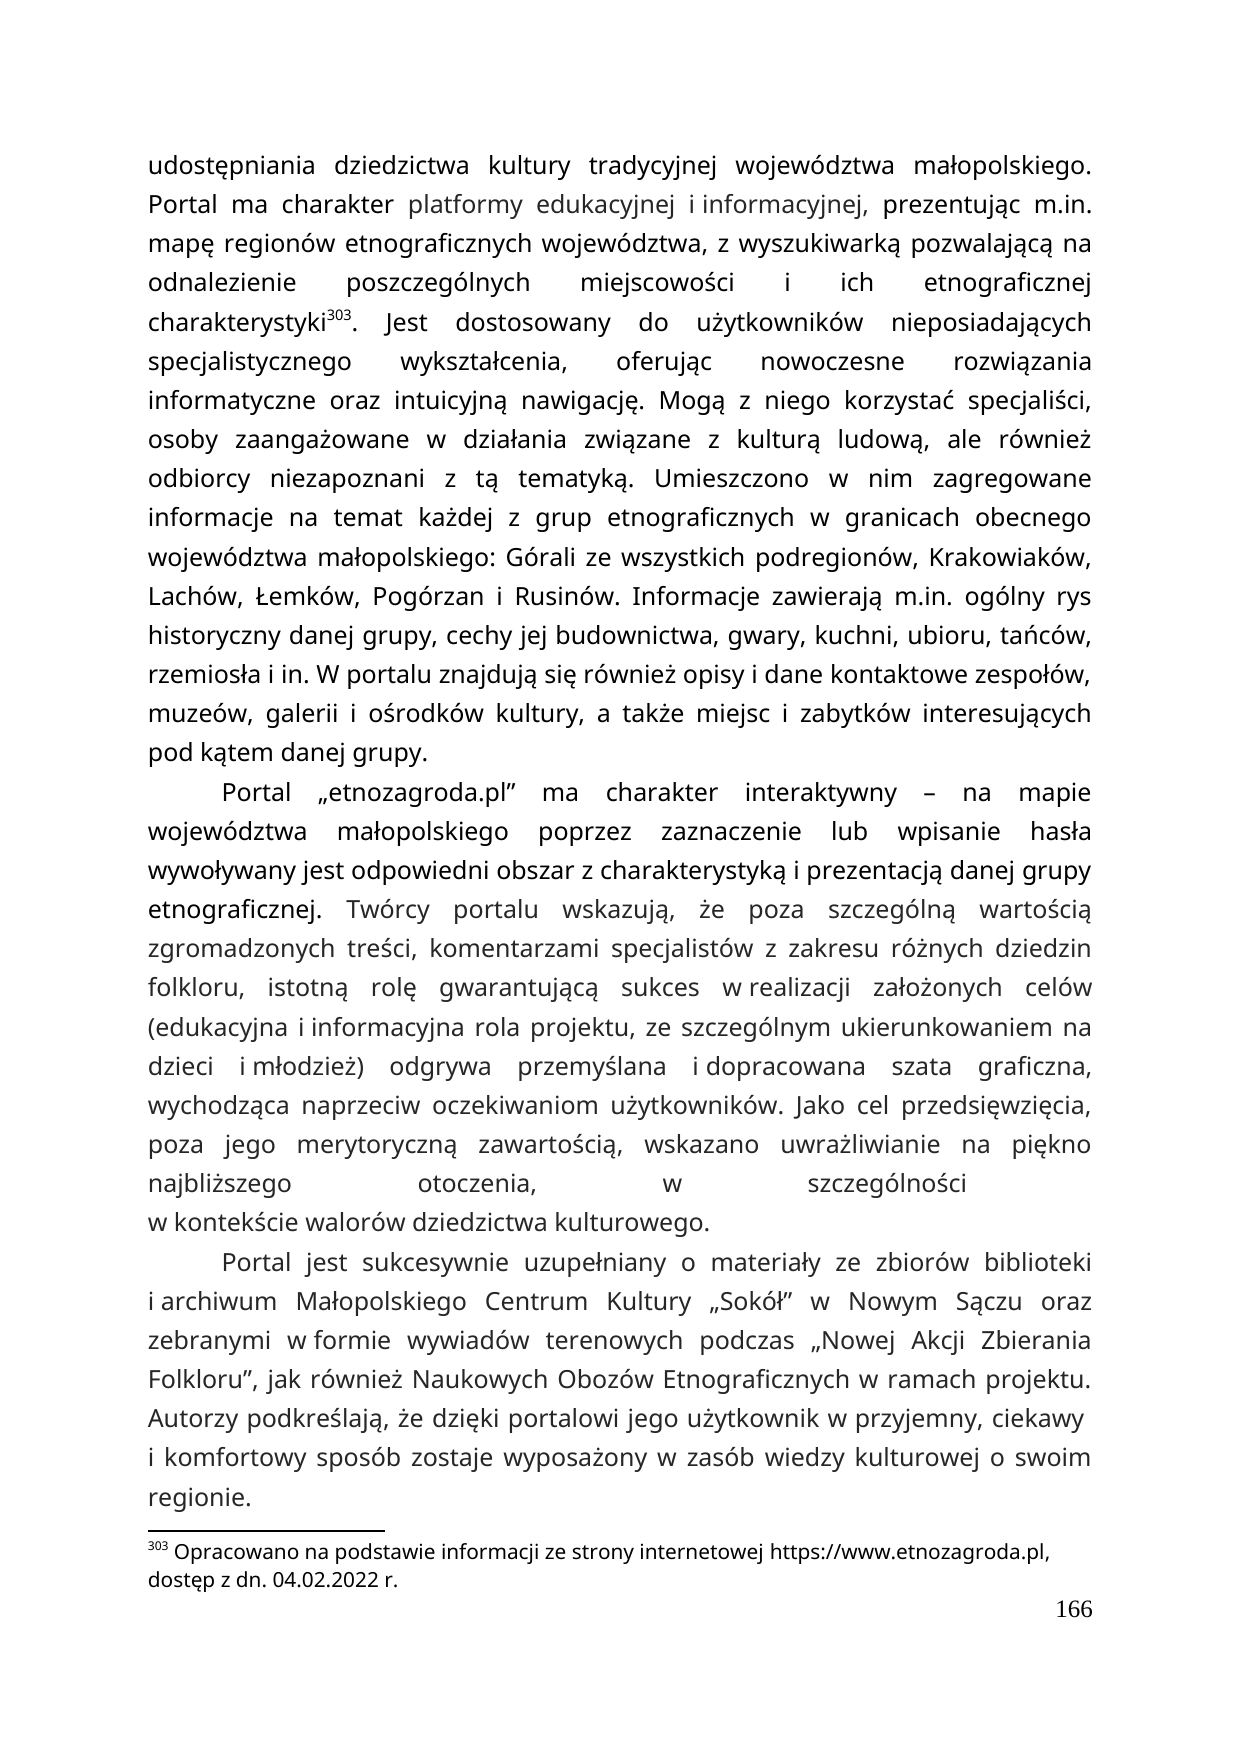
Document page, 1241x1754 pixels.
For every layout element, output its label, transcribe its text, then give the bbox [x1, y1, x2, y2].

text Portal „etnozagroda.pl” ma charakter interaktywny – na mapie województwa małopolskiego poprzez zaznaczenie lub wpisanie hasła wywoływany jest odpowiedni obszar z charakterystyką i prezentacją danej grupy etnograficznej. Twórcy portalu wskazują, że poza szczególną wartością zgromadzonych treści, komentarzami specjalistów z zakresu różnych dziedzin folkloru, istotną rolę gwarantującą sukces w realizacji założonych celów (edukacyjna i informacyjna rola projektu, ze szczególnym ukierunkowaniem na dzieci i młodzież) odgrywa przemyślana i dopracowana szata graficzna, wychodząca naprzeciw oczekiwaniom użytkowników. Jako cel przedsięwzięcia, poza jego merytoryczną zawartością, wskazano uwrażliwianie na piękno najbliższego otoczenia, w szczególności w kontekście walorów dziedzictwa kulturowego. [148, 774, 1093, 1239]
text Portal jest sukcesywnie uzupełniany o materiały ze zbiorów biblioteki i archiwum Małopolskiego Centrum Kultury „Sokół” w Nowym Sączu oraz zebranymi w formie wywiadów terenowych podczas „Nowej Akcji Zbierania Folkloru”, jak również Naukowych Obozów Etnograficznych w ramach projektu. Autorzy podkreślają, że dzięki portalowi jego użytkownik w przyjemny, ciekawy i komfortowy sposób zostaje wyposażony w zasób wiedzy kulturowej o swoim regionie. [148, 1244, 1093, 1513]
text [148, 148, 1093, 769]
